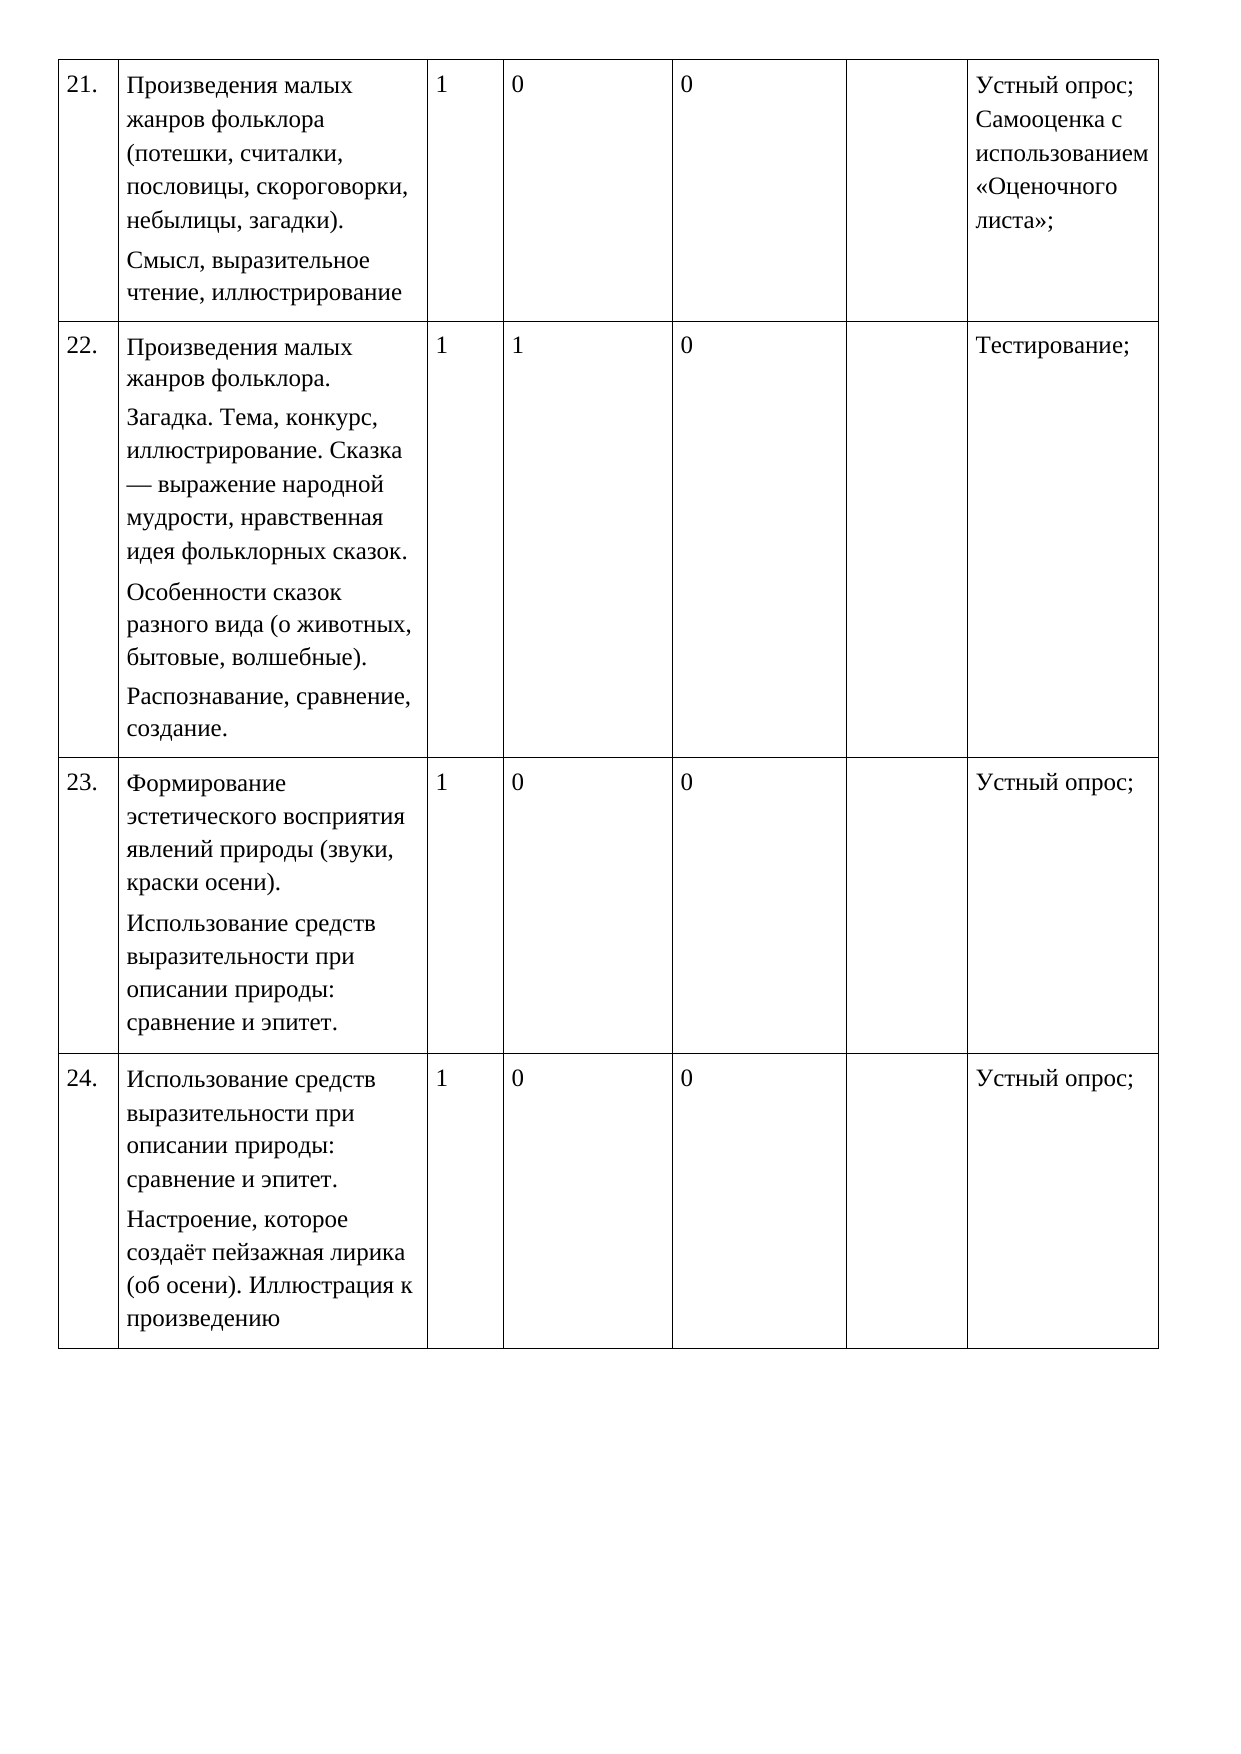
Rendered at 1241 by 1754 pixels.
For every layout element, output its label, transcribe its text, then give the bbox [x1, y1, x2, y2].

table_header 0 [673, 60, 846, 321]
table_cell 23. [59, 758, 118, 1053]
table_cell 0 [504, 758, 672, 1053]
table_cell Использование средств выразительности при описании природы: сравнение и эпитет. Настроение, которое создаёт пейзажная лирика (об осени). Иллюстрация к произведению [119, 1054, 427, 1348]
table_cell 0 [504, 1054, 672, 1348]
table_cell 1 [428, 758, 503, 1053]
table_cell Устный опрос; [968, 1054, 1158, 1348]
table_header 0 [504, 60, 672, 321]
table_cell 1 [504, 322, 672, 757]
table_cell 1 [428, 322, 503, 757]
table_header Произведения малых жанров фольклора (потешки, считалки, пословицы, скороговорки, небылицы, загадки). Смысл, выразительное чтение, иллюстрирование [119, 60, 427, 321]
table_cell 1 [428, 1054, 503, 1348]
table_cell 0 [673, 758, 846, 1053]
table_cell 22. [59, 322, 118, 757]
table_header 21. [59, 60, 118, 321]
table_header [847, 60, 967, 321]
table_cell 24. [59, 1054, 118, 1348]
table_header 1 [428, 60, 503, 321]
table_cell [847, 322, 967, 757]
table_cell Формирование эстетического восприятия явлений природы (звуки, краски осени). Использование средств выразительности при описании природы: сравнение и эпитет. [119, 758, 427, 1053]
table_cell Тестирование; [968, 322, 1158, 757]
table_header Устный опрос; Самооценка с использованием«Оценочного листа»; [968, 60, 1158, 321]
table_cell Устный опрос; [968, 758, 1158, 1053]
table_cell 0 [673, 1054, 846, 1348]
table_cell [847, 758, 967, 1053]
table_cell 0 [673, 322, 846, 757]
table_cell [847, 1054, 967, 1348]
table_cell Произведения малых жанров фольклора. Загадка. Тема, конкурс, иллюстрирование. Сказка— выражение народной мудрости, нравственная идея фольклорных сказок. Особенности сказок разного вида (о животных, бытовые, волшебные). Распознавание, сравнение, создание. [119, 322, 427, 757]
